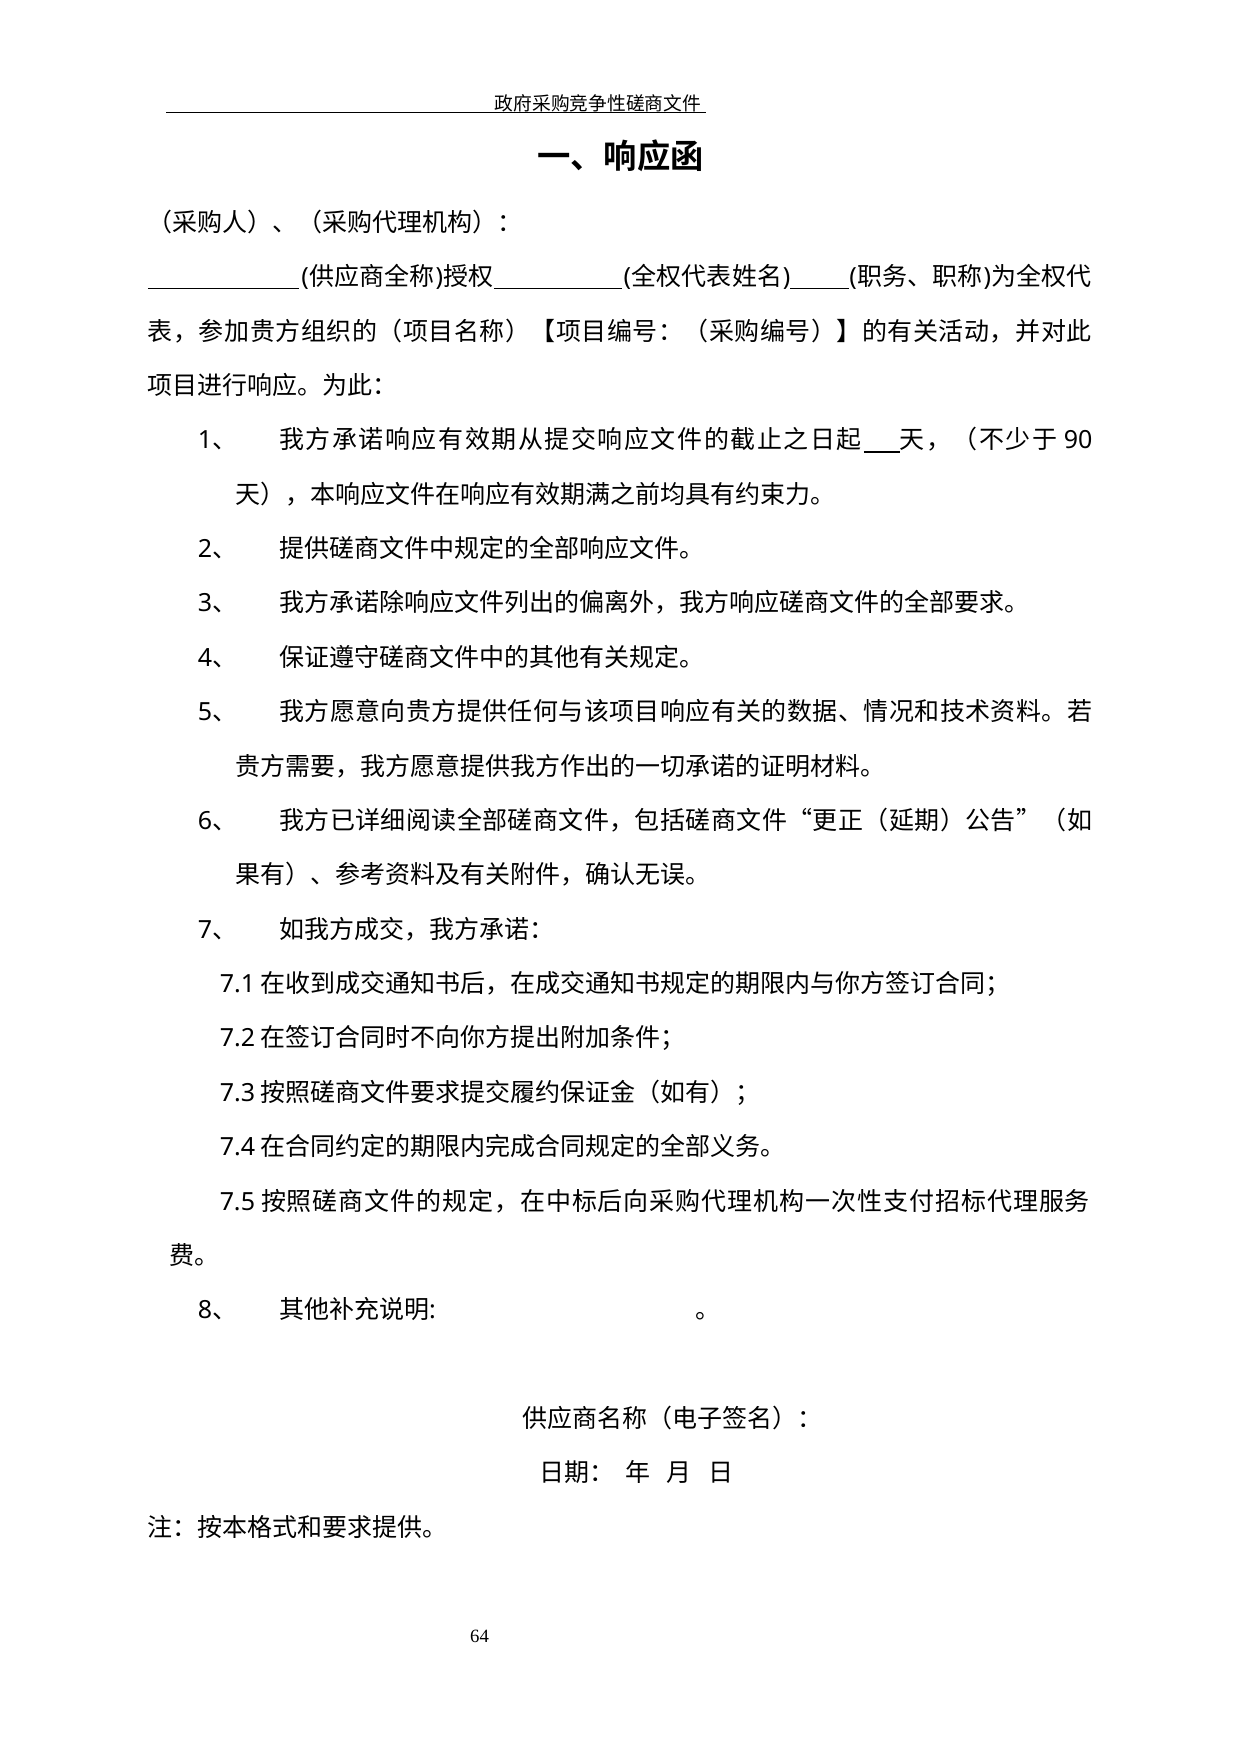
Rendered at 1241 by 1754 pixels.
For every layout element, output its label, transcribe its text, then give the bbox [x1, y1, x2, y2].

list 我方承诺响应有效期从提交响应文件的截止之日起 天，（不少于90天），本响应文件在响应有效期满之前均具有约束力。 [198, 420, 1092, 510]
text （采购人）、（采购代理机构）： [148, 202, 1092, 238]
list 提供磋商文件中规定的全部响应文件。 [198, 528, 1092, 565]
text (供应商全称)授权 (全权代表姓名) (职务、职称)为全权代表，参加贵方组织的（项目名称）【项目编号：（采购编号）】的有关活动，并对此项目进行响应。为此： [148, 257, 1092, 402]
text 注：按本格式和要求提供。 [148, 1507, 1049, 1543]
list 如我方成交，我方承诺： [198, 909, 1092, 945]
text 7.4在合同约定的期限内完成合同规定的全部义务。 [169, 1127, 1092, 1163]
list 我方已详细阅读全部磋商文件，包括磋商文件“更正（延期）公告”（如果有）、参考资料及有关附件，确认无误。 [198, 800, 1092, 891]
text 7.1在收到成交通知书后，在成交通知书规定的期限内与你方签订合同； [169, 963, 1092, 1000]
text 7.5按照磋商文件的规定，在中标后向采购代理机构一次性支付招标代理服务费。 [169, 1181, 1092, 1272]
text 供应商名称（电子签名）： [148, 1398, 1092, 1435]
list 保证遵守磋商文件中的其他有关规定。 [198, 637, 1092, 673]
list 其他补充说明: 。 [198, 1290, 1092, 1326]
text 7.2在签订合同时不向你方提出附加条件； [169, 1018, 1092, 1054]
text 一、响应函 [148, 130, 1092, 178]
text 7.3按照磋商文件要求提交履约保证金（如有）； [169, 1072, 1092, 1108]
list 我方愿意向贵方提供任何与该项目响应有关的数据、情况和技术资料。若贵方需要，我方愿意提供我方作出的一切承诺的证明材料。 [198, 692, 1092, 782]
text 日期： 年 月 日 [148, 1453, 1092, 1489]
list 我方承诺除响应文件列出的偏离外，我方响应磋商文件的全部要求。 [198, 583, 1092, 619]
